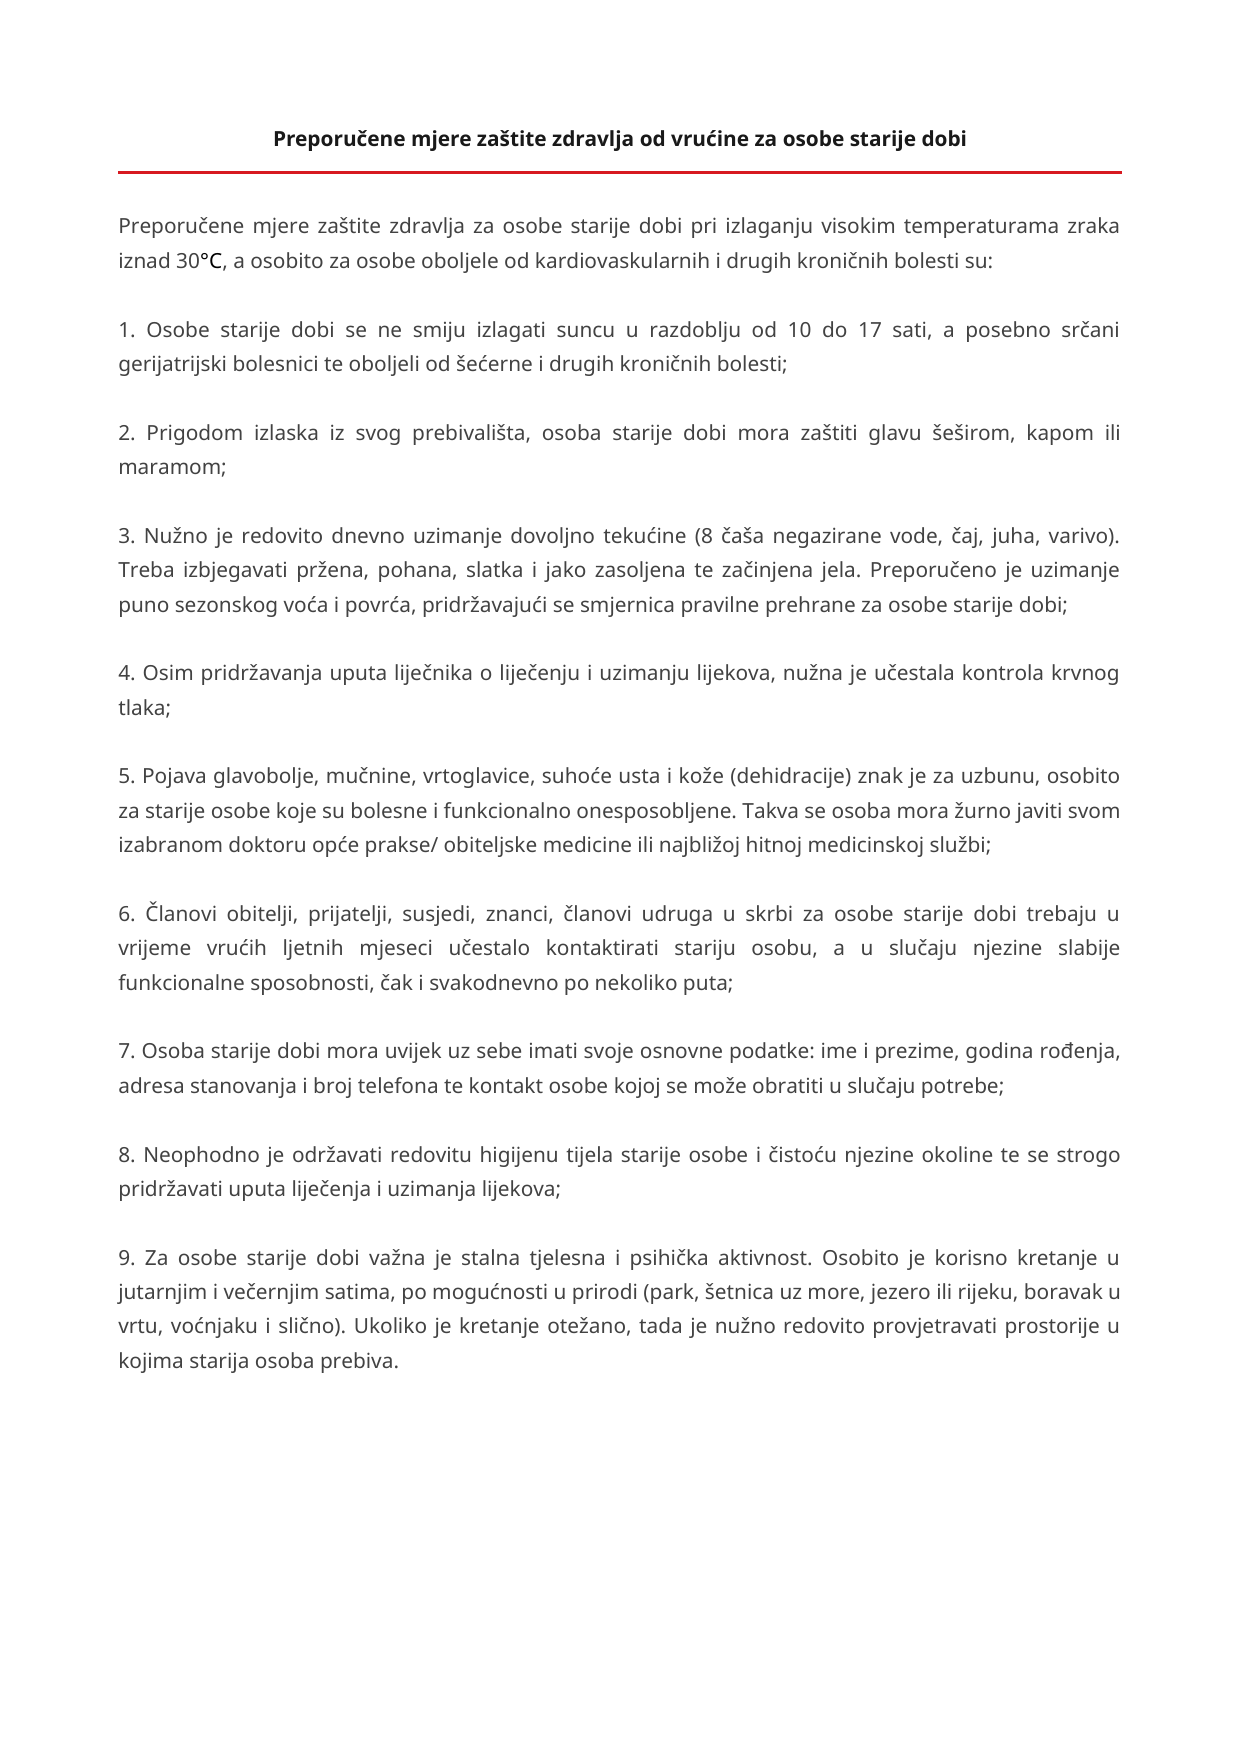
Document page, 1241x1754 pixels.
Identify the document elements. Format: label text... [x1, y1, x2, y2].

text 4. Osim pridržavanja uputa liječnika o liječenju i uzimanju lijekova, nužna je učestala kontrola krvnog tlaka; [118, 652, 1122, 721]
text Preporučene mjere zaštite zdravlja za osobe starije dobi pri izlaganju visokim temperaturama zraka iznad 30°C, a osobito za osobe oboljele od kardiovaskularnih i drugih kroničnih bolesti su: [118, 206, 1122, 274]
text 3. Nužno je redovito dnevno uzimanje dovoljno tekućine (8 čaša negazirane vode, čaj, juha, varivo). Treba izbjegavati pržena, pohana, slatka i jako zasoljena te začinjena jela. Preporučeno je uzimanje puno sezonskog voća i povrća, pridržavajući se smjernica pravilne prehrane za osobe starije dobi; [118, 515, 1122, 618]
text 7. Osoba starije dobi mora uvijek uz sebe imati svoje osnovne podatke: ime i prezime, godina rođenja, adresa stanovanja i broj telefona te kontakt osobe kojoj se može obratiti u slučaju potrebe; [118, 1031, 1122, 1099]
text Preporučene mjere zaštite zdravlja od vrućine za osobe starije dobi [118, 118, 1122, 171]
text 8. Neophodno je održavati redovitu higijenu tijela starije osobe i čistoću njezine okoline te se strogo pridržavati uputa liječenja i uzimanja lijekova; [118, 1134, 1122, 1202]
text 6. Članovi obitelji, prijatelji, susjedi, znanci, članovi udruga u skrbi za osobe starije dobi trebaju u vrijeme vrućih ljetnih mjeseci učestalo kontaktirati stariju osobu, a u slučaju njezine slabije funkcionalne sposobnosti, čak i svakodnevno po nekoliko puta; [118, 893, 1122, 996]
text 9. Za osobe starije dobi važna je stalna tjelesna i psihička aktivnost. Osobito je korisno kretanje u jutarnjim i večernjim satima, po mogućnosti u prirodi (park, šetnica uz more, jezero ili rijeku, boravak u vrtu, voćnjaku i slično). Ukoliko je kretanje otežano, tada je nužno redovito provjetravati prostorije u kojima starija osoba prebiva. [118, 1237, 1122, 1374]
text 1. Osobe starije dobi se ne smiju izlagati suncu u razdoblju od 10 do 17 sati, a posebno srčani gerijatrijski bolesnici te oboljeli od šećerne i drugih kroničnih bolesti; [118, 309, 1122, 377]
text 2. Prigodom izlaska iz svog prebivališta, osoba starije dobi mora zaštiti glavu šeširom, kapom ili maramom; [118, 412, 1122, 481]
text 5. Pojava glavobolje, mučnine, vrtoglavice, suhoće usta i kože (dehidracije) znak je za uzbunu, osobito za starije osobe koje su bolesne i funkcionalno onesposobljene. Takva se osoba mora žurno javiti svom izabranom doktoru opće prakse/ obiteljske medicine ili najbližoj hitnoj medicinskoj službi; [118, 756, 1122, 859]
